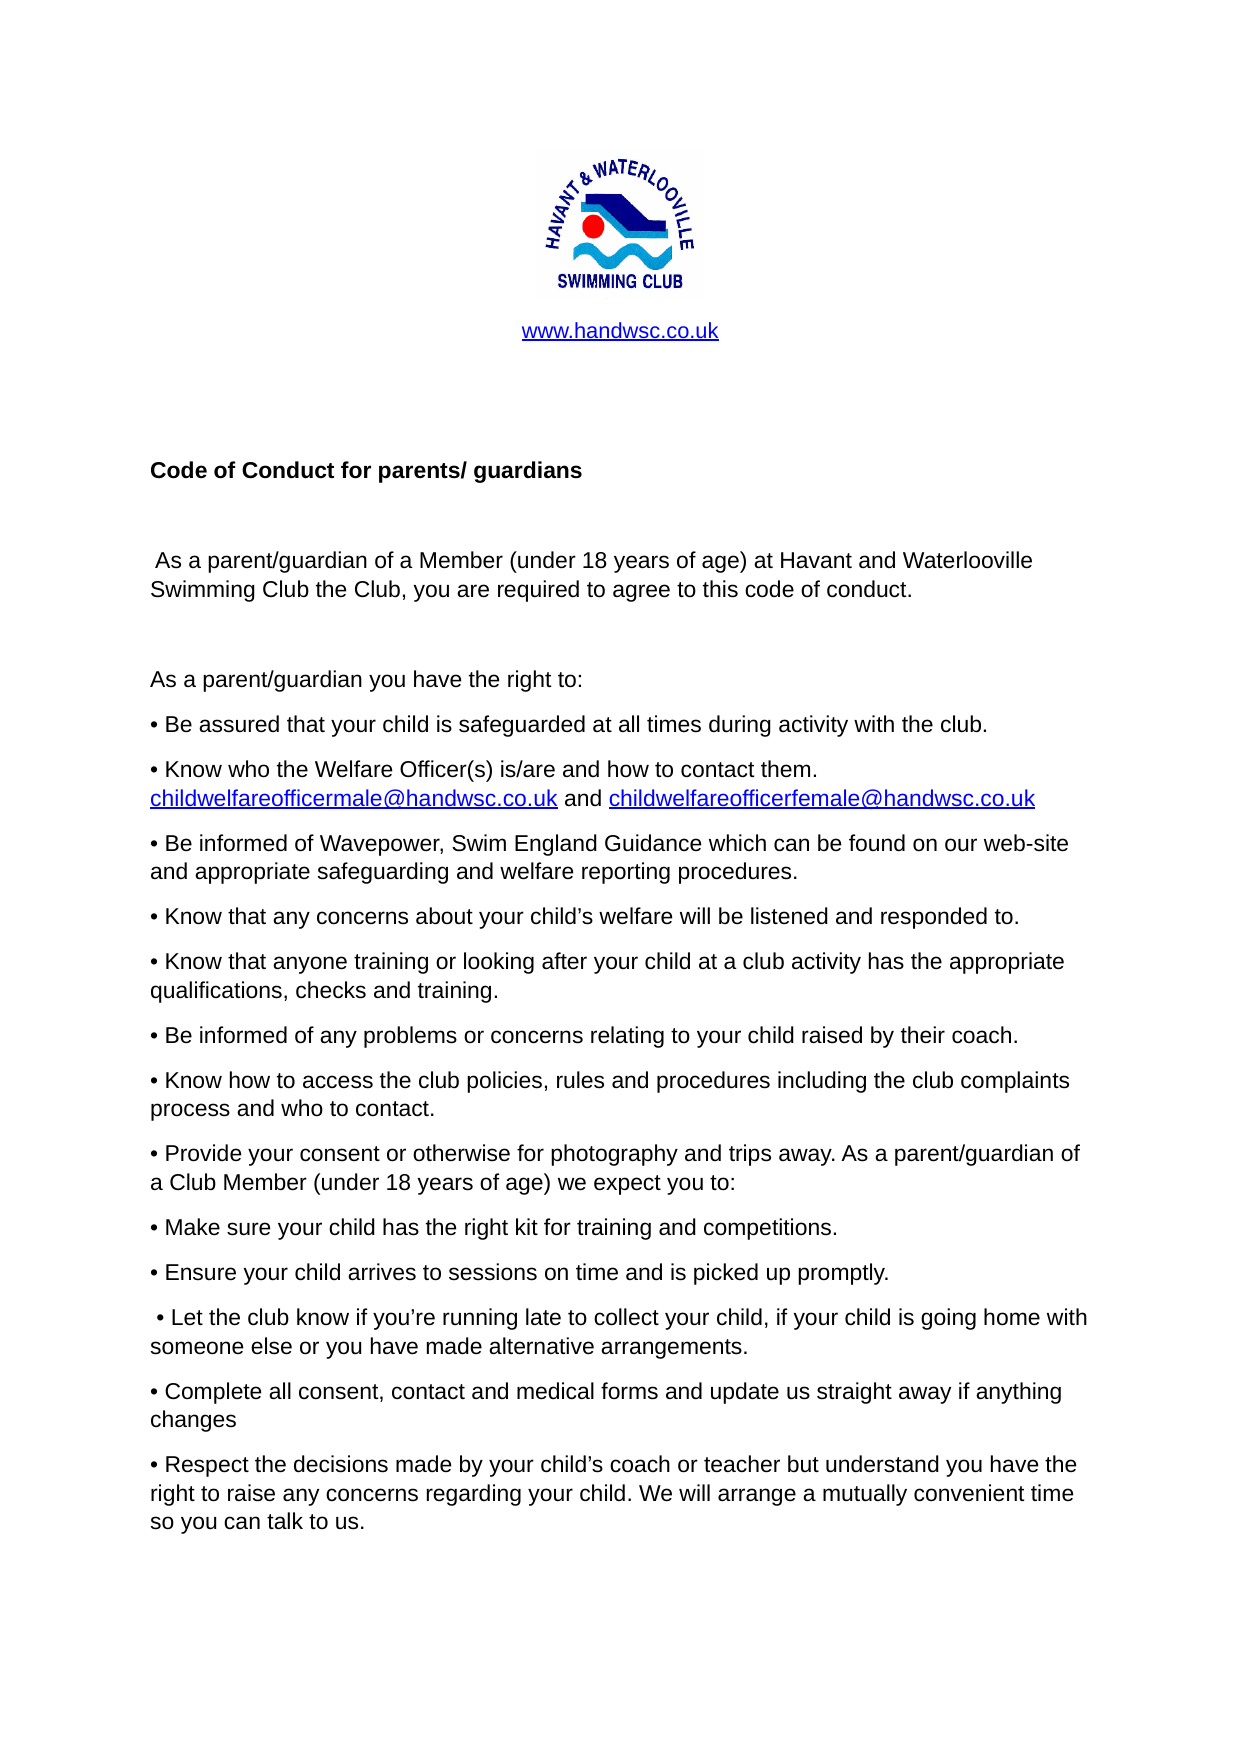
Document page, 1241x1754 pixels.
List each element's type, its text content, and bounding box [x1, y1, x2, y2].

text • Know that any concerns about your child’s welfare will be listened and responded to. [150, 903, 1090, 929]
text As a parent/guardian you have the right to: [150, 666, 1090, 692]
text • Respect the decisions made by your child’s coach or teacher but understand you have the right to raise any concerns regarding your child. We will arrange a mutually convenient time so you can talk to us. [150, 1451, 1090, 1534]
text • Ensure your child arrives to sessions on time and is picked up promptly. [150, 1259, 1090, 1285]
text As a parent/guardian of a Member (under 18 years of age) at Havant and Waterlooville Swimming Club the Club, you are required to agree to this code of conduct. [150, 547, 1090, 602]
picture [535, 150, 705, 299]
text www.handwsc.co.uk [150, 318, 1090, 343]
text • Provide your consent or otherwise for photography and trips away. As a parent/guardian of a Club Member (under 18 years of age) we expect you to: [150, 1140, 1090, 1195]
text • Let the club know if you’re running late to collect your child, if your child is going home with someone else or you have made alternative arrangements. [150, 1304, 1090, 1359]
text Code of Conduct for parents/ guardians [150, 457, 1090, 483]
text • Be informed of any problems or concerns relating to your child raised by their coach. [150, 1022, 1090, 1048]
text • Know how to access the club policies, rules and procedures including the club complaints process and who to contact. [150, 1067, 1090, 1122]
text • Know who the Welfare Officer(s) is/are and how to contact them. childwelfareofficermale@handwsc.co.uk and childwelfareofficerfemale@handwsc.co.uk [150, 756, 1090, 811]
text • Know that anyone training or looking after your child at a club activity has the appropriate qualifications, checks and training. [150, 948, 1090, 1003]
text • Be informed of Wavepower, Swim England Guidance which can be found on our web-site and appropriate safeguarding and welfare reporting procedures. [150, 829, 1090, 884]
text • Complete all consent, contact and medical forms and update us straight away if anything changes [150, 1378, 1090, 1432]
text • Make sure your child has the right kit for training and competitions. [150, 1214, 1090, 1240]
text • Be assured that your child is safeguarded at all times during activity with the club. [150, 711, 1090, 737]
